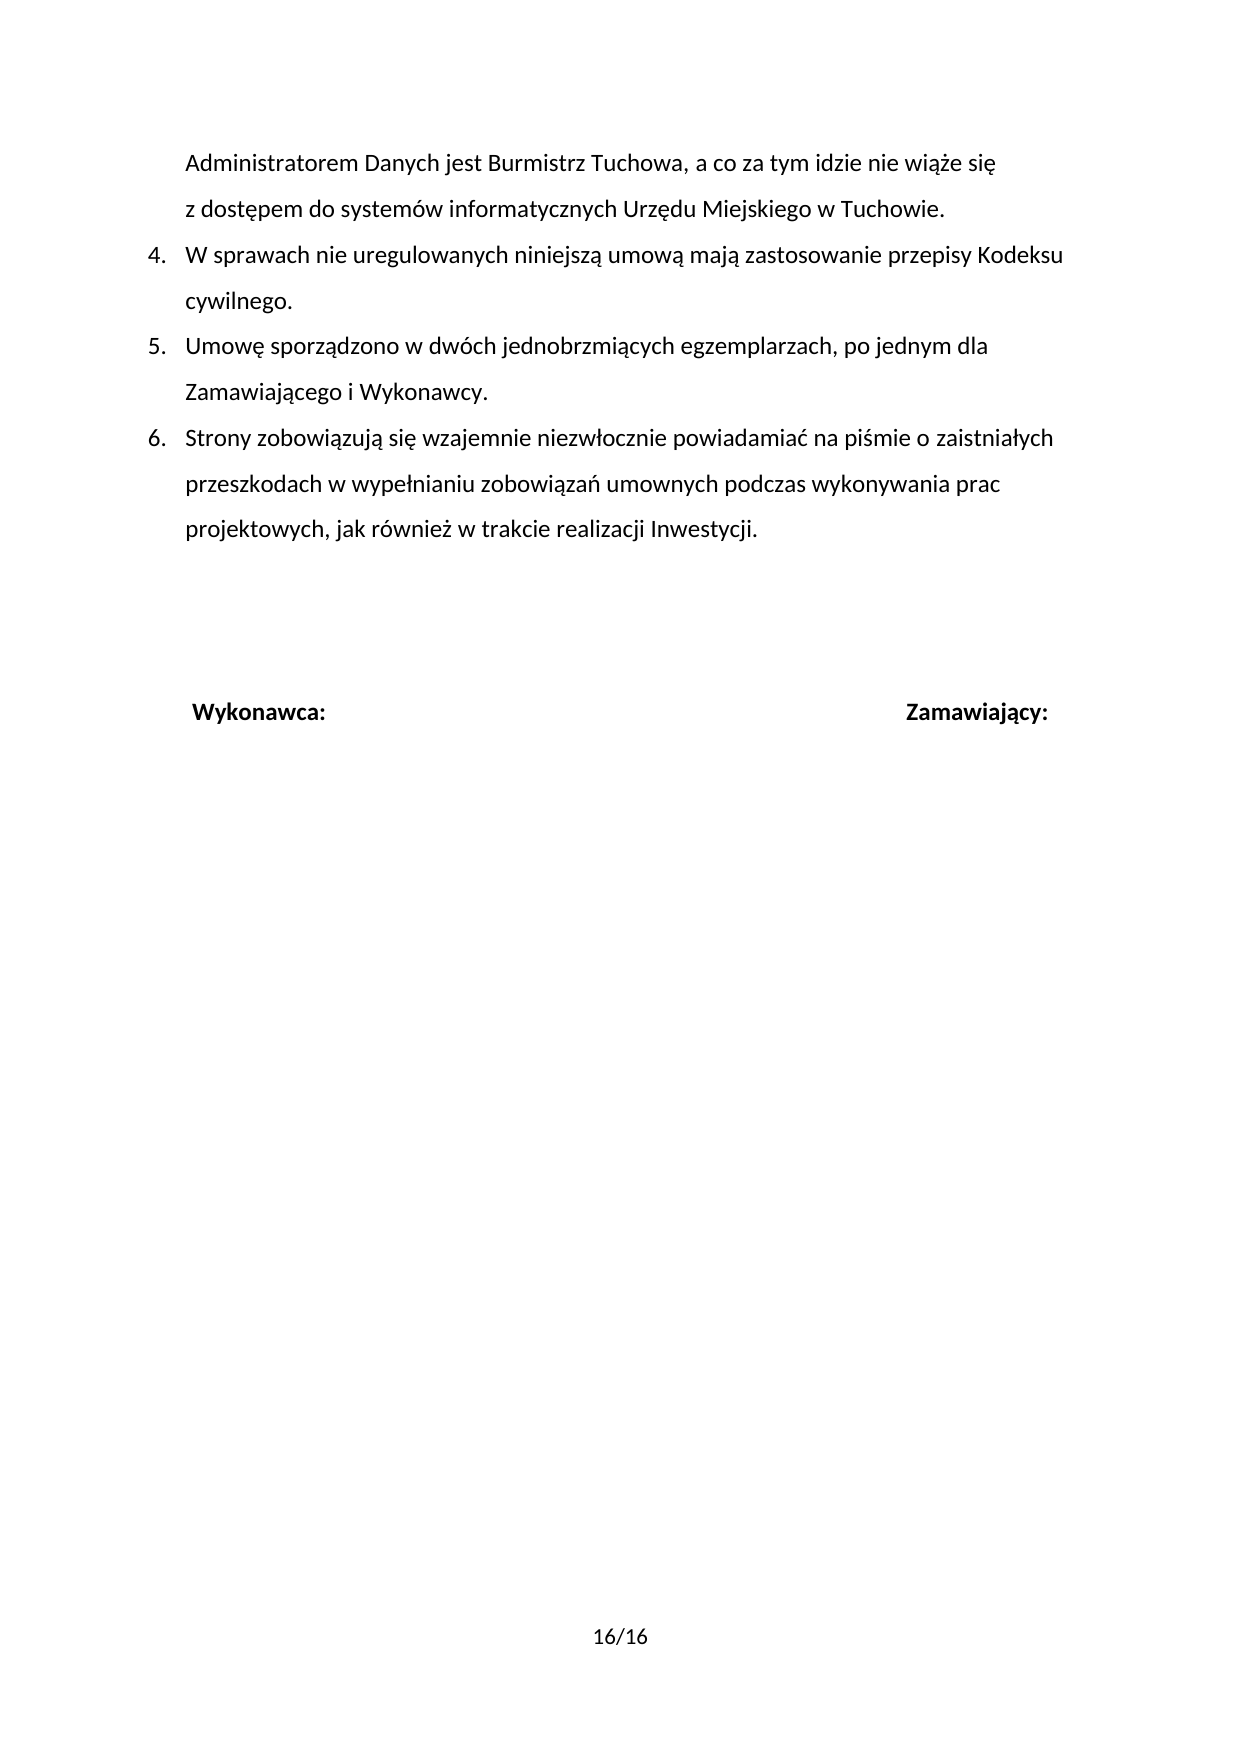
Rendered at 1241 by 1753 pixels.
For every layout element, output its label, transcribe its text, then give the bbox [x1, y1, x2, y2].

text Wykonawca: Zamawiający: [148, 696, 1093, 727]
list W sprawach nie uregulowanych niniejszą umową mają zastosowanie przepisy Kodeksu cywilnego. [148, 239, 1093, 315]
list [148, 148, 1093, 224]
list Umowę sporządzono w dwóch jednobrzmiących egzemplarzach, po jednym dla Zamawiającego i Wykonawcy. [148, 331, 1093, 407]
list Strony zobowiązują się wzajemnie niezwłocznie powiadamiać na piśmie o zaistniałych przeszkodach w wypełnianiu zobowiązań umownych podczas wykonywania prac projektowych, jak również w trakcie realizacji Inwestycji. [148, 422, 1093, 544]
